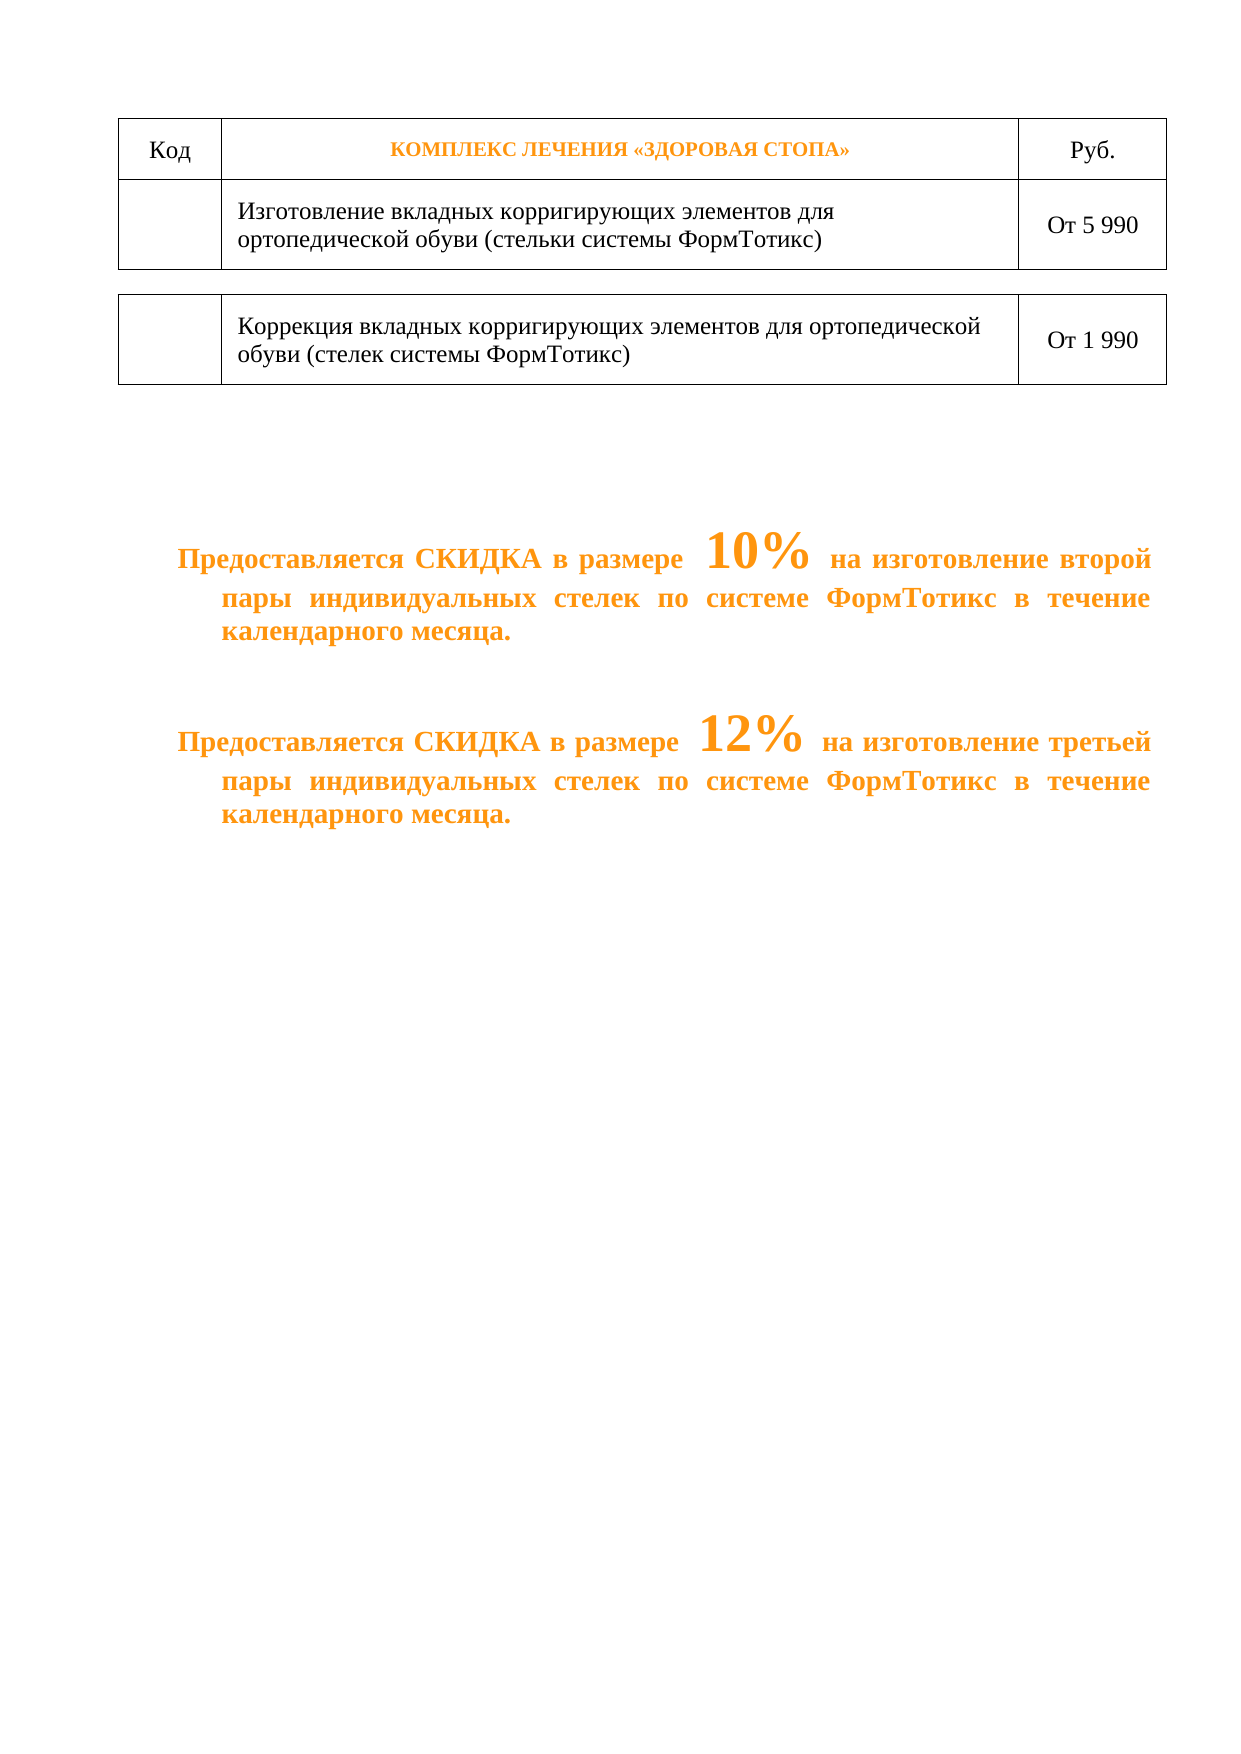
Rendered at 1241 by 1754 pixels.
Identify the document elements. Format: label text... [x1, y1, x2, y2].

table_cell Изготовление вкладных корригирующих элементов для ортопедической обуви (стельки системы ФормТотикс) [222, 180, 1018, 269]
table_header [119, 295, 221, 384]
table_header От 1 990 [1019, 295, 1166, 384]
table_header Код [119, 119, 221, 179]
text Предоставляется СКИДКА в размере 12% на изготовление третьей пары индивидуальных стелек по системе ФормТотикс в течение календарного месяца. [177, 701, 1152, 830]
table_cell [119, 180, 221, 269]
table_cell От 5 990 [1019, 180, 1166, 269]
text Предоставляется СКИДКА в размере 10% на изготовление второй пары индивидуальных стелек по системе ФормТотикс в течение календарного месяца. [177, 518, 1152, 647]
table_header Коррекция вкладных корригирующих элементов для ортопедической обуви (стелек системы ФормТотикс) [222, 295, 1018, 384]
table_header Руб. [1019, 119, 1166, 179]
table_header КОМПЛЕКС ЛЕЧЕНИЯ «ЗДОРОВАЯ СТОПА» [222, 119, 1018, 179]
